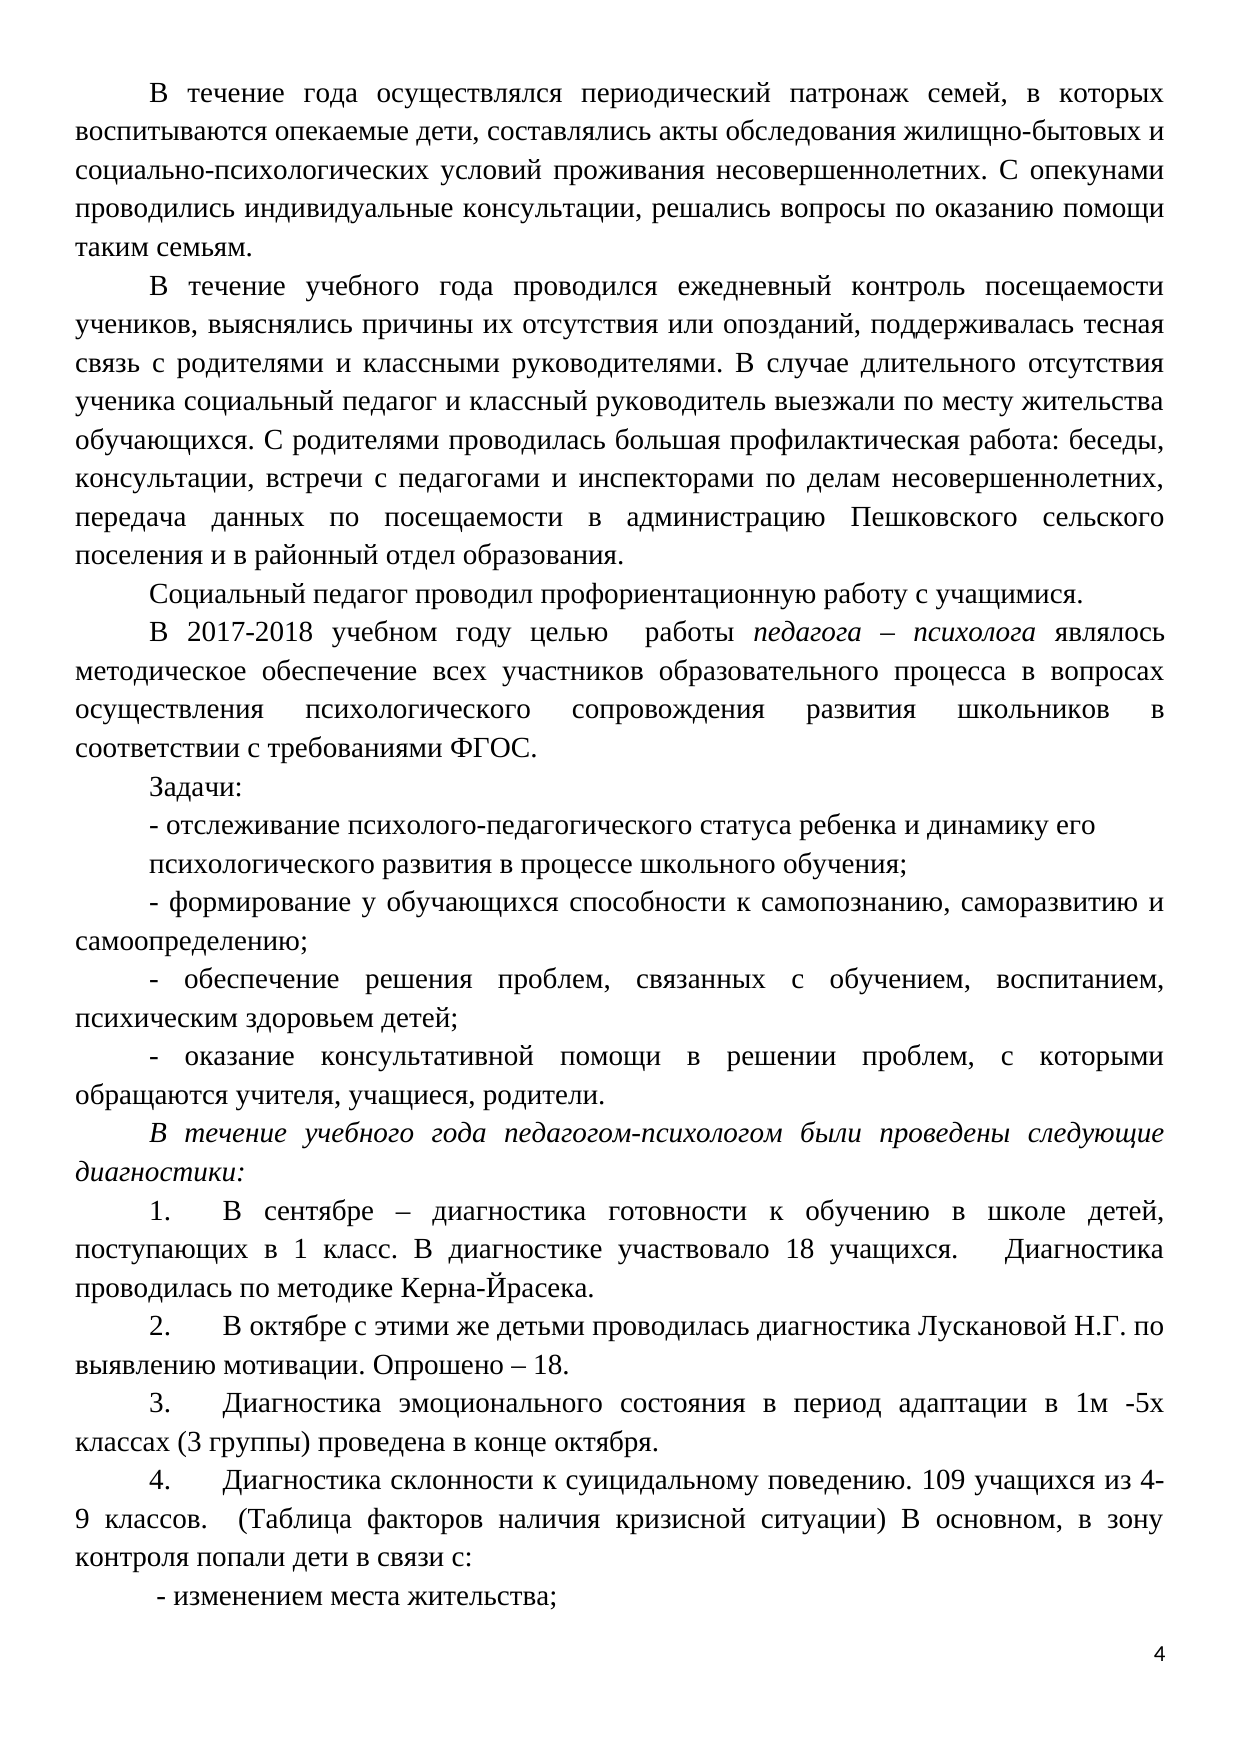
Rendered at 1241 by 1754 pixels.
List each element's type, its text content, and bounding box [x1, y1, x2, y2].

text Задачи: [75, 769, 1165, 802]
text 1. В сентябре – диагностика готовности к обучению в школе детей, поступающих в 1 класс. В диагностике участвовало 18 учащихся. Диагностика проводилась по методике Керна-Йрасека. [75, 1193, 1165, 1303]
text - обеспечение решения проблем, связанных с обучением, воспитанием, психическим здоровьем детей; [75, 961, 1165, 1033]
text 3. Диагностика эмоционального состояния в период адаптации в 1м -5х классах (3 группы) проведена в конце октября. [75, 1385, 1165, 1457]
text - оказание консультативной помощи в решении проблем, с которыми обращаются учителя, учащиеся, родители. [75, 1038, 1165, 1111]
text психологического развития в процессе школьного обучения; [75, 846, 1165, 879]
text - изменением места жительства; [75, 1578, 1165, 1612]
text 2. В октябре с этими же детьми проводилась диагностика Лускановой Н.Г. по выявлению мотивации. Опрошено – 18. [75, 1308, 1165, 1380]
text Социальный педагог проводил профориентационную работу с учащимися. [75, 576, 1165, 609]
text В течение учебного года педагогом-психологом были проведены следующие диагностики: [75, 1116, 1165, 1188]
text В течение года осуществлялся периодический патронаж семей, в которых воспитываются опекаемые дети, составлялись акты обследования жилищно-бытовых и социально-психологических условий проживания несовершеннолетних. С опекунами проводились индивидуальные консультации, решались вопросы по оказанию помощи таким семьям. [75, 75, 1165, 263]
text - формирование у обучающихся способности к самопознанию, саморазвитию и самоопределению; [75, 884, 1165, 956]
text В течение учебного года проводился ежедневный контроль посещаемости учеников, выяснялись причины их отсутствия или опозданий, поддерживалась тесная связь с родителями и классными руководителями. В случае длительного отсутствия ученика социальный педагог и классный руководитель выезжали по месту жительства обучающихся. С родителями проводилась большая профилактическая работа: беседы, консультации, встречи с педагогами и инспекторами по делам несовершеннолетних, передача данных по посещаемости в администрацию Пешковского сельского поселения и в районный отдел образования. [75, 268, 1165, 571]
text - отслеживание психолого-педагогического статуса ребенка и динамику его [75, 807, 1165, 841]
text 4. Диагностика склонности к суицидальному поведению. 109 учащихся из 4-9 классов. (Таблица факторов наличия кризисной ситуации) В основном, в зону контроля попали дети в связи с: [75, 1462, 1165, 1573]
text В 2017-2018 учебном году целью работы педагога – психолога являлось методическое обеспечение всех участников образовательного процесса в вопросах осуществления психологического сопровождения развития школьников в соответствии с требованиями ФГОС. [75, 614, 1165, 764]
